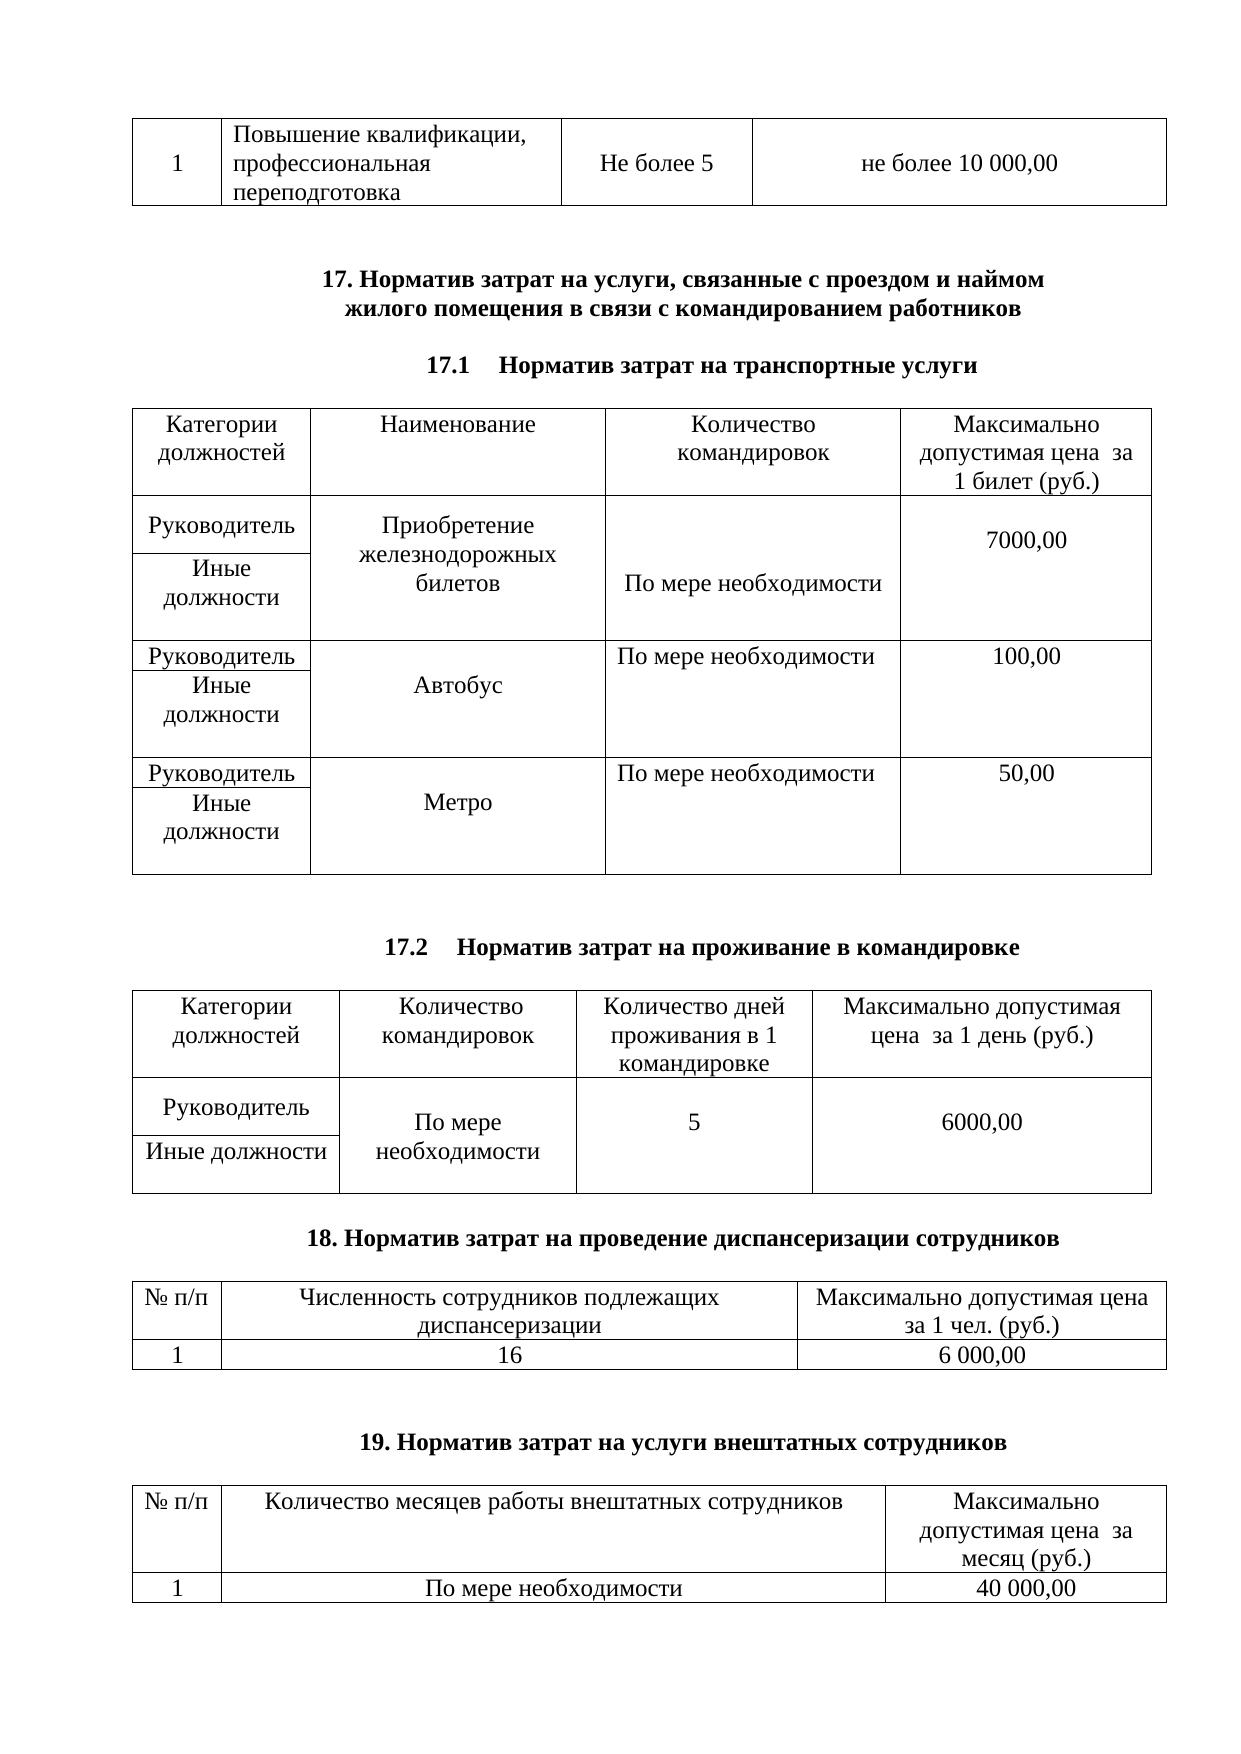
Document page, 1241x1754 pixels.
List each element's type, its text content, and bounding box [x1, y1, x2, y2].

list Норматив затрат на проживание в командировке [252, 932, 1152, 961]
table_header № п/п [133, 1282, 221, 1339]
table_cell не более 10 000,00 [753, 119, 1166, 205]
table_cell 1 [133, 1340, 221, 1369]
table_cell По мере необходимости [606, 496, 900, 640]
text жилого помещения в связи с командированием работников [215, 293, 1152, 321]
table_cell Иные должности [133, 554, 310, 640]
table_header Максимально допустимая цена за 1 день (руб.) [813, 991, 1151, 1077]
table_header Категории должностей [133, 991, 339, 1077]
table_header Количество месяцев работы внештатных сотрудников [222, 1486, 885, 1572]
table_cell 100,00 [901, 641, 1151, 757]
table_header Количество командировок [606, 409, 900, 495]
table_cell 1 [133, 1573, 221, 1602]
table_header Количество дней проживания в 1 командировке [577, 991, 812, 1077]
table_cell Повышение квалификации, профессиональная переподготовка [222, 119, 561, 205]
table_cell Руководитель [133, 1078, 339, 1135]
table_cell Иные должности [133, 671, 310, 757]
table_header № п/п [133, 1486, 221, 1572]
table_cell 7000,00 [901, 496, 1151, 640]
table_cell Метро [311, 758, 605, 874]
table_cell Иные должности [133, 1136, 339, 1193]
table_cell По мере необходимости [606, 758, 900, 874]
table_cell Не более 5 [562, 119, 752, 205]
table_cell 6000,00 [813, 1078, 1151, 1193]
list Норматив затрат на услуги, связанные с проездом и наймом [215, 264, 1152, 293]
table_cell Иные должности [133, 788, 310, 874]
table_header Количество командировок [340, 991, 576, 1077]
list Норматив затрат на транспортные услуги [252, 350, 1152, 379]
table_cell 50,00 [901, 758, 1151, 874]
table_cell Руководитель [133, 641, 310, 669]
table_cell 1 [133, 119, 221, 205]
table_cell Автобус [311, 641, 605, 757]
table_header Наименование [311, 409, 605, 495]
table_header Максимально допустимая цена за 1 чел. (руб.) [798, 1282, 1166, 1339]
table_cell По мере необходимости [340, 1078, 576, 1193]
table_header Численность сотрудников подлежащих диспансеризации [222, 1282, 797, 1339]
table_header Максимально допустимая цена за месяц (руб.) [886, 1486, 1166, 1572]
table_cell 40 000,00 [886, 1573, 1166, 1602]
table_cell Руководитель [133, 758, 310, 787]
table_header Категории должностей [133, 409, 310, 495]
table_cell Руководитель [133, 496, 310, 552]
list Норматив затрат на проведение диспансеризации сотрудников [215, 1223, 1152, 1252]
table_cell По мере необходимости [222, 1573, 885, 1602]
table_cell Приобретение железнодорожных билетов [311, 496, 605, 640]
table_cell По мере необходимости [606, 641, 900, 757]
table_cell 16 [222, 1340, 797, 1369]
list Норматив затрат на услуги внештатных сотрудников [215, 1427, 1152, 1456]
table_header Максимально допустимая цена за 1 билет (руб.) [901, 409, 1151, 495]
table_cell 6 000,00 [798, 1340, 1166, 1369]
table_cell 5 [577, 1078, 812, 1193]
